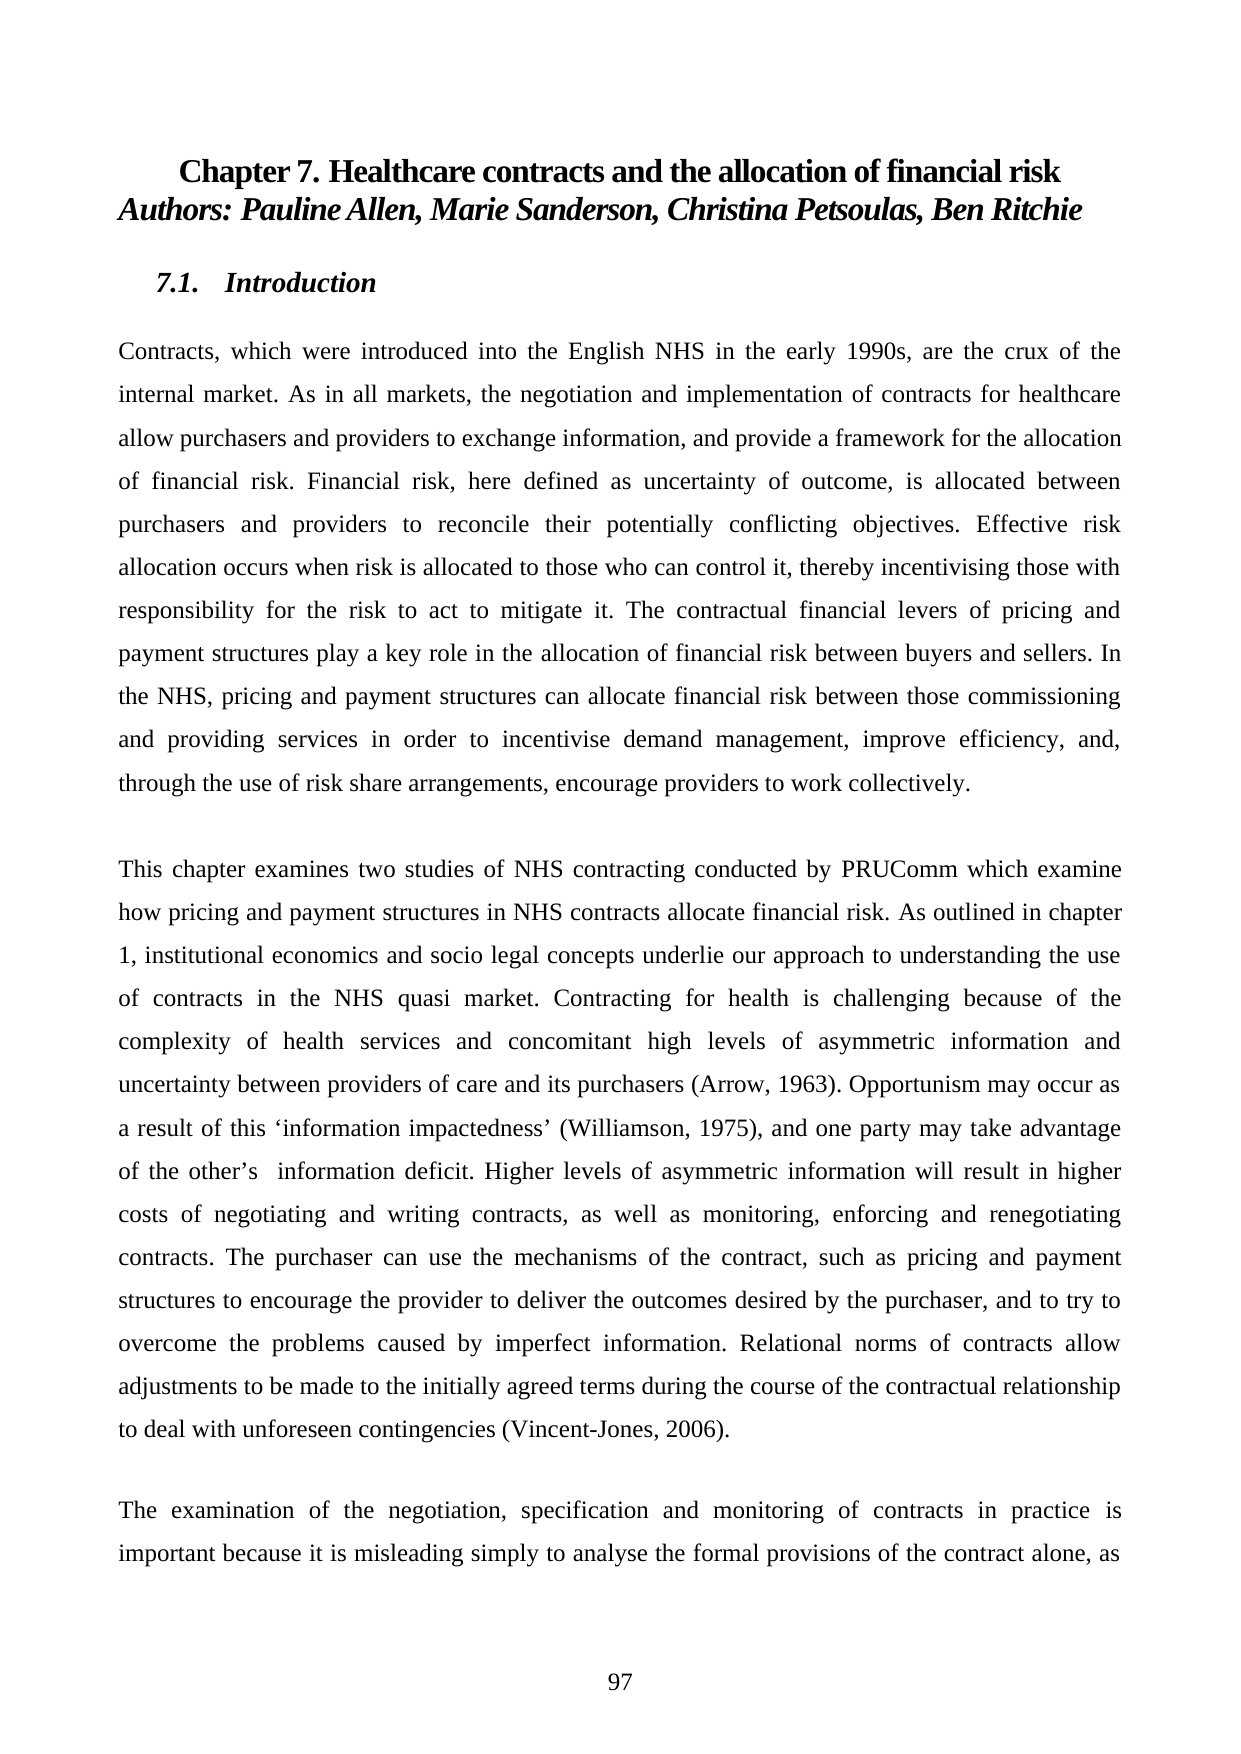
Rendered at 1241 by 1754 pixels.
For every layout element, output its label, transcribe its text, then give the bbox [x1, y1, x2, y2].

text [118, 1495, 1122, 1567]
subtitle Healthcare contracts and the allocation of financial risk [118, 151, 1122, 189]
text Contracts, which were introduced into the English NHS in the early 1990s, are the crux of the internal market. As in all markets, the negotiation and implementation of contracts for healthcare allow purchasers and providers to exchange information, and provide a framework for the allocation of financial risk. Financial risk, here defined as uncertainty of outcome, is allocated between purchasers and providers to reconcile their potentially conflicting objectives. Effective risk allocation occurs when risk is allocated to those who can control it, thereby incentivising those with responsibility for the risk to act to mitigate it. The contractual financial levers of pricing and payment structures play a key role in the allocation of financial risk between buyers and sellers. In the NHS, pricing and payment structures can allocate financial risk between those commissioning and providing services in order to incentivise demand management, improve efficiency, and, through the use of risk share arrangements, encourage providers to work collectively. [118, 336, 1122, 796]
text This chapter examines two studies of NHS contracting conducted by PRUComm which examine how pricing and payment structures in NHS contracts allocate financial risk. As outlined in chapter 1, institutional economics and socio legal concepts underlie our approach to understanding the use of contracts in the NHS quasi market. Contracting for health is challenging because of the complexity of health services and concomitant high levels of asymmetric information and uncertainty between providers of care and its purchasers (Arrow, 1963). Opportunism may occur as a result of this ‘information impactedness’ (Williamson, 1975), and one party may take advantage of the other’s information deficit. Higher levels of asymmetric information will result in higher costs of negotiating and writing contracts, as well as monitoring, enforcing and renegotiating contracts. The purchaser can use the mechanisms of the contract, such as pricing and payment structures to encourage the provider to deliver the outcomes desired by the purchaser, and to try to overcome the problems caused by imperfect information. Relational norms of contracts allow adjustments to be made to the initially agreed terms during the course of the contractual relationship to deal with unforeseen contingencies (Vincent-Jones, 2006). [118, 854, 1122, 1443]
subtitle Introduction [156, 265, 1122, 299]
subtitle Authors: Pauline Allen, Marie Sanderson, Christina Petsoulas, Ben Ritchie [118, 189, 1122, 228]
